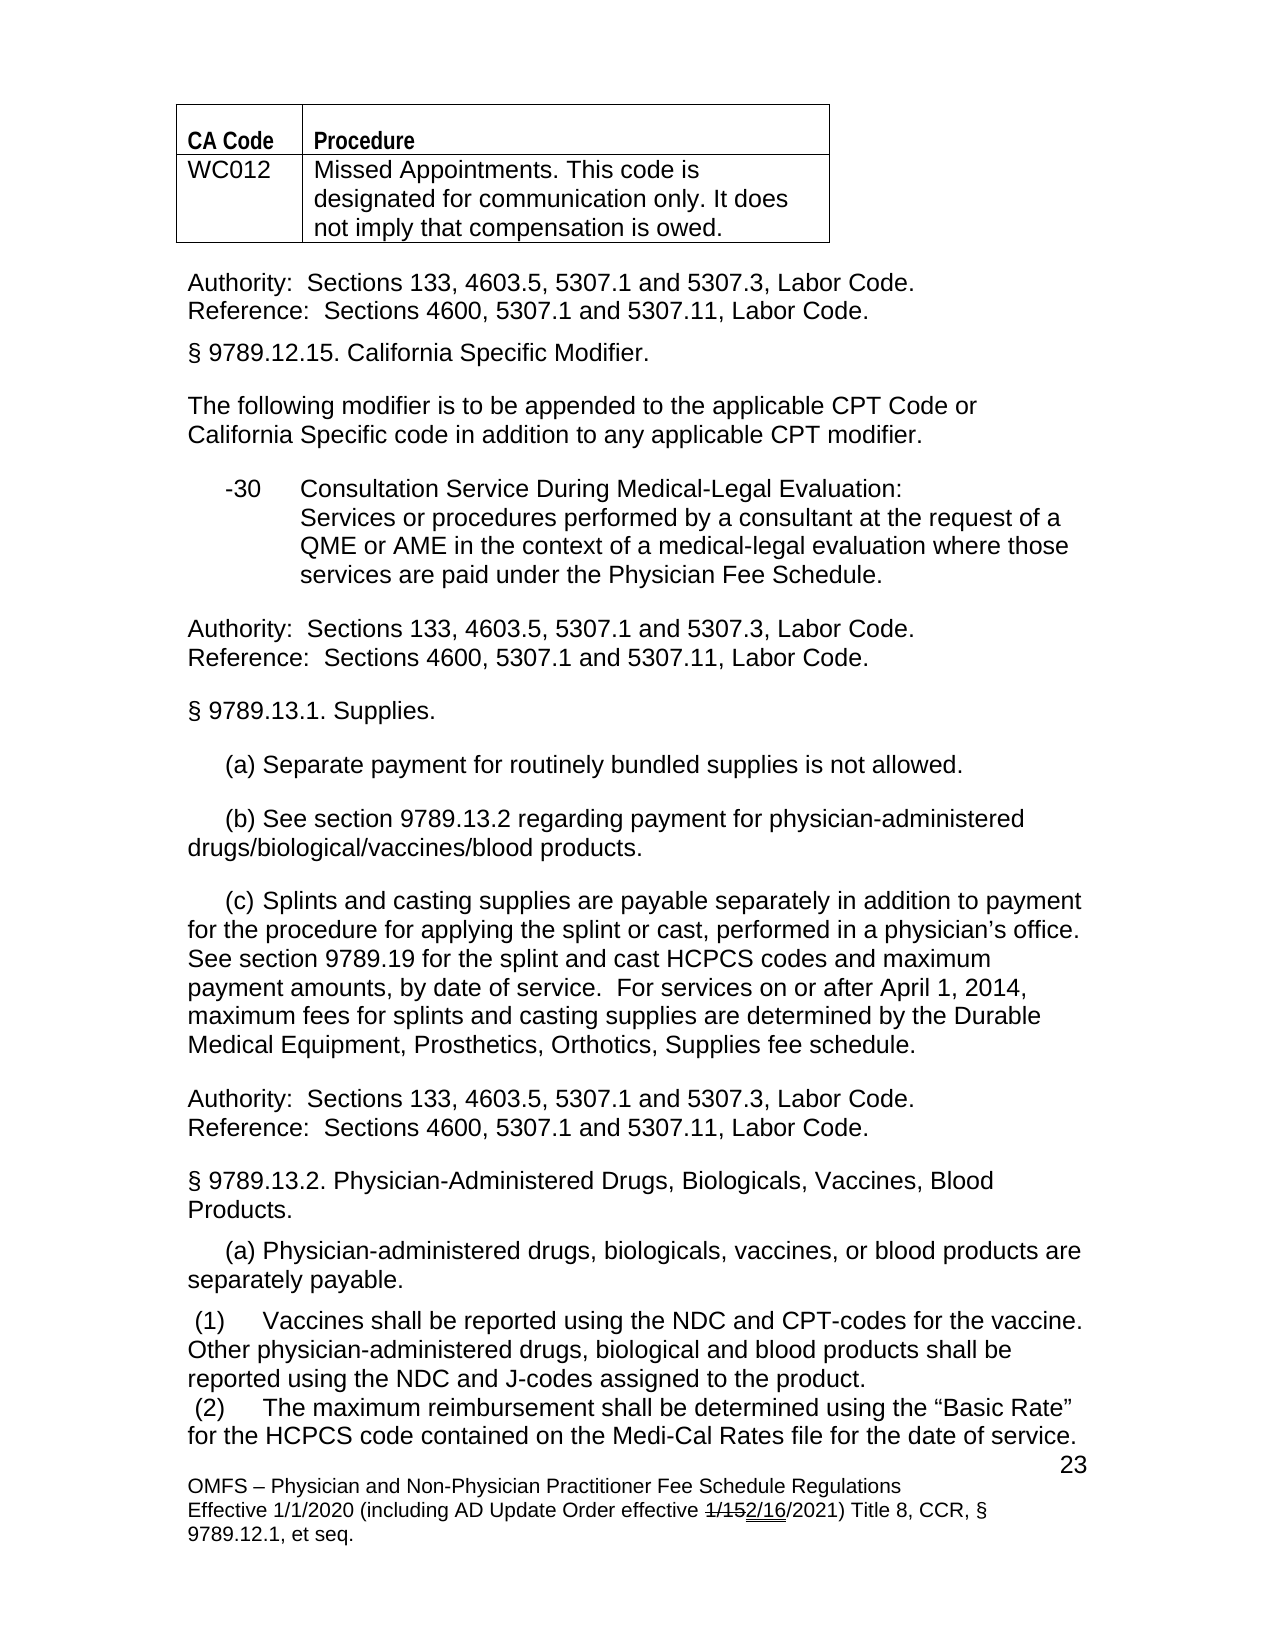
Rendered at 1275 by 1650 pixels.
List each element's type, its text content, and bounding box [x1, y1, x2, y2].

text § 9789.13.2. Physician-Administered Drugs, Biologicals, Vaccines, Blood Products. [187, 1166, 1087, 1224]
text § 9789.12.15. California Specific Modifier. [187, 338, 1087, 366]
table_cell WC012 [177, 155, 302, 242]
list Separate payment for routinely bundled supplies is not allowed. [187, 750, 1087, 779]
list -30 Consultation Service During Medical-Legal Evaluation: [225, 474, 1087, 503]
text Authority: Sections 133, 4603.5, 5307.1 and 5307.3, Labor Code. [187, 614, 1087, 643]
list Splints and casting supplies are payable separately in addition to payment for the procedure for applying the splint or cast, performed in a physician’s office. See section 9789.19 for the splint and cast HCPCS codes and maximum payment amounts, by date of service. For services on or after April 1, 2014, maximum fees for splints and casting supplies are determined by the Durable Medical Equipment, Prosthetics, Orthotics, Supplies fee schedule. [187, 886, 1087, 1059]
text Authority: Sections 133, 4603.5, 5307.1 and 5307.3, Labor Code. [187, 268, 1087, 296]
text The following modifier is to be appended to the applicable CPT Code or California Specific code in addition to any applicable CPT modifier. [187, 391, 1087, 449]
list Physician-administered drugs, biologicals, vaccines, or blood products are separately payable. [187, 1236, 1087, 1294]
table_header Procedure [303, 105, 829, 154]
text Authority: Sections 133, 4603.5, 5307.1 and 5307.3, Labor Code. [187, 1084, 1087, 1113]
table_header CA Code [177, 105, 302, 154]
list Services or procedures performed by a consultant at the request of a QME or AME in the context of a medical-legal evaluation where those services are paid under the Physician Fee Schedule. [225, 503, 1087, 589]
text Reference: Sections 4600, 5307.1 and 5307.11, Labor Code. [187, 1113, 1087, 1141]
text § 9789.13.1. Supplies. [187, 696, 1087, 725]
list Vaccines shall be reported using the NDC and CPT-codes for the vaccine. Other physician-administered drugs, biological and blood products shall be reported using the NDC and J-codes assigned to the product. [187, 1306, 1087, 1393]
table_cell Missed Appointments. This code is designated for communication only. It does not imply that compensation is owed. [303, 155, 829, 242]
list See section 9789.13.2 regarding payment for physician-administered drugs/biological/vaccines/blood products. [187, 804, 1087, 861]
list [187, 1393, 1087, 1450]
text Reference: Sections 4600, 5307.1 and 5307.11, Labor Code. [187, 296, 1087, 325]
text Reference: Sections 4600, 5307.1 and 5307.11, Labor Code. [187, 643, 1087, 671]
